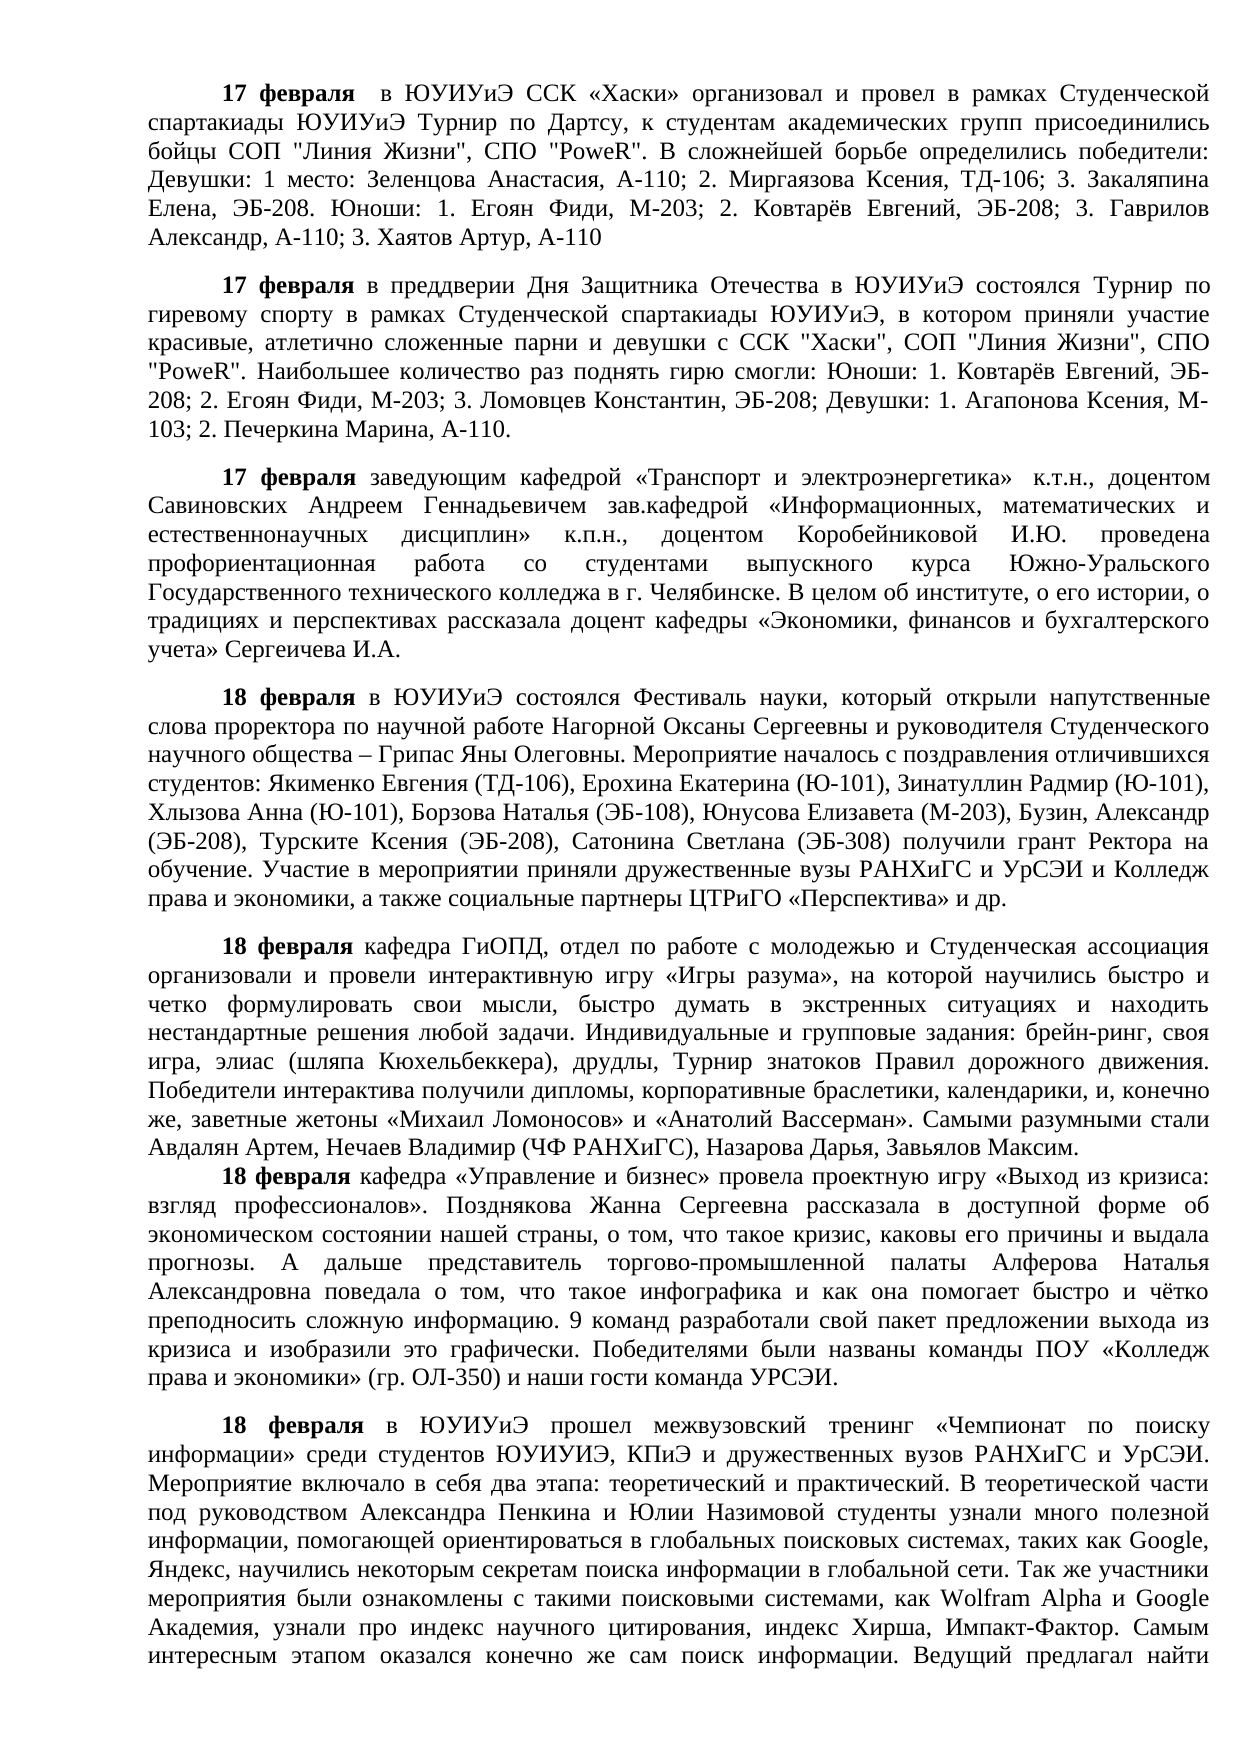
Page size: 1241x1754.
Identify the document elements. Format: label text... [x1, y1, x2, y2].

text 17 февраля заведующим кафедрой «Транспорт и электроэнергетика» к.т.н., доцентом Савиновских Андреем Геннадьевичем зав.кафедрой «Информационных, математических и естественнонаучных дисциплин» к.п.н., доцентом Коробейниковой И.Ю. проведена профориентационная работа со студентами выпускного курса Южно-Уральского Государственного технического колледжа в г. Челябинске. В целом об институте, о его истории, о традициях и перспективах рассказала доцент кафедры «Экономики, финансов и бухгалтерского учета» Сергеичева И.А. [148, 462, 1211, 663]
text 18 февраля кафедра ГиОПД, отдел по работе с молодежью и Студенческая ассоциация организовали и провели интерактивную игру «Игры разума», на которой научились быстро и четко формулировать свои мысли, быстро думать в экстренных ситуациях и находить нестандартные решения любой задачи. Индивидуальные и групповые задания: брейн-ринг, своя игра, элиас (шляпа Кюхельбеккера), друдлы, Турнир знатоков Правил дорожного движения. Победители интерактива получили дипломы, корпоративные браслетики, календарики, и, конечно же, заветные жетоны «Михаил Ломоносов» и «Анатолий Вассерман». Самыми разумными стали Авдалян Артем, Нечаев Владимир (ЧФ РАНХиГС), Назарова Дарья, Завьялов Максим. [148, 931, 1211, 1161]
text 17 февраля в преддверии Дня Защитника Отечества в ЮУИУиЭ состоялся Турнир по гиревому спорту в рамках Студенческой спартакиады ЮУИУиЭ, в котором приняли участие красивые, атлетично сложенные парни и девушки с ССК "Хаски", СОП "Линия Жизни", СПО "PoweR". Наибольшее количество раз поднять гирю смогли: Юноши: 1. Ковтарёв Евгений, ЭБ-208; 2. Егоян Фиди, М-203; 3. Ломовцев Константин, ЭБ-208; Девушки: 1. Агапонова Ксения, М-103; 2. Печеркина Марина, А-110. [148, 270, 1211, 442]
text 18 февраля в ЮУИУиЭ состоялся Фестиваль науки, который открыли напутственные слова проректора по научной работе Нагорной Оксаны Сергеевны и руководителя Студенческого научного общества – Грипас Яны Олеговны. Мероприятие началось с поздравления отличившихся студентов: Якименко Евгения (ТД-106), Ерохина Екатерина (Ю-101), Зинатуллин Радмир (Ю-101), Хлызова Анна (Ю-101), Борзова Наталья (ЭБ-108), Юнусова Елизавета (М-203), Бузин, Александр (ЭБ-208), Турските Ксения (ЭБ-208), Сатонина Светлана (ЭБ-308) получили грант Ректора на обучение. Участие в мероприятии приняли дружественные вузы РАНХиГС и УрСЭИ и Колледж права и экономики, а также социальные партнеры ЦТРиГО «Перспектива» и др. [148, 682, 1211, 912]
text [148, 1410, 1211, 1669]
text 17 февраля в ЮУИУиЭ ССК «Хаски» организовал и провел в рамках Студенческой спартакиады ЮУИУиЭ Турнир по Дартсу, к студентам академических групп присоединились бойцы СОП "Линия Жизни", СПО "PoweR". В сложнейшей борьбе определились победители: Девушки: 1 место: Зеленцова Анастасия, А-110; 2. Миргаязова Ксения, ТД-106; 3. Закаляпина Елена, ЭБ-208. Юноши: 1. Егоян Фиди, М-203; 2. Ковтарёв Евгений, ЭБ-208; 3. Гаврилов Александр, А-110; 3. Хаятов Артур, А-110 [148, 78, 1211, 251]
text 18 февраля кафедра «Управление и бизнес» провела проектную игру «Выход из кризиса: взгляд профессионалов». Позднякова Жанна Сергеевна рассказала в доступной форме об экономическом состоянии нашей страны, о том, что такое кризис, каковы его причины и выдала прогнозы. А дальше представитель торгово-промышленной палаты Алферова Наталья Александровна поведала о том, что такое инфографика и как она помогает быстро и чётко преподносить сложную информацию. 9 команд разработали свой пакет предложении выхода из кризиса и изобразили это графически. Победителями были названы команды ПОУ «Колледж права и экономики» (гр. ОЛ-350) и наши гости команда УРСЭИ. [148, 1161, 1211, 1391]
